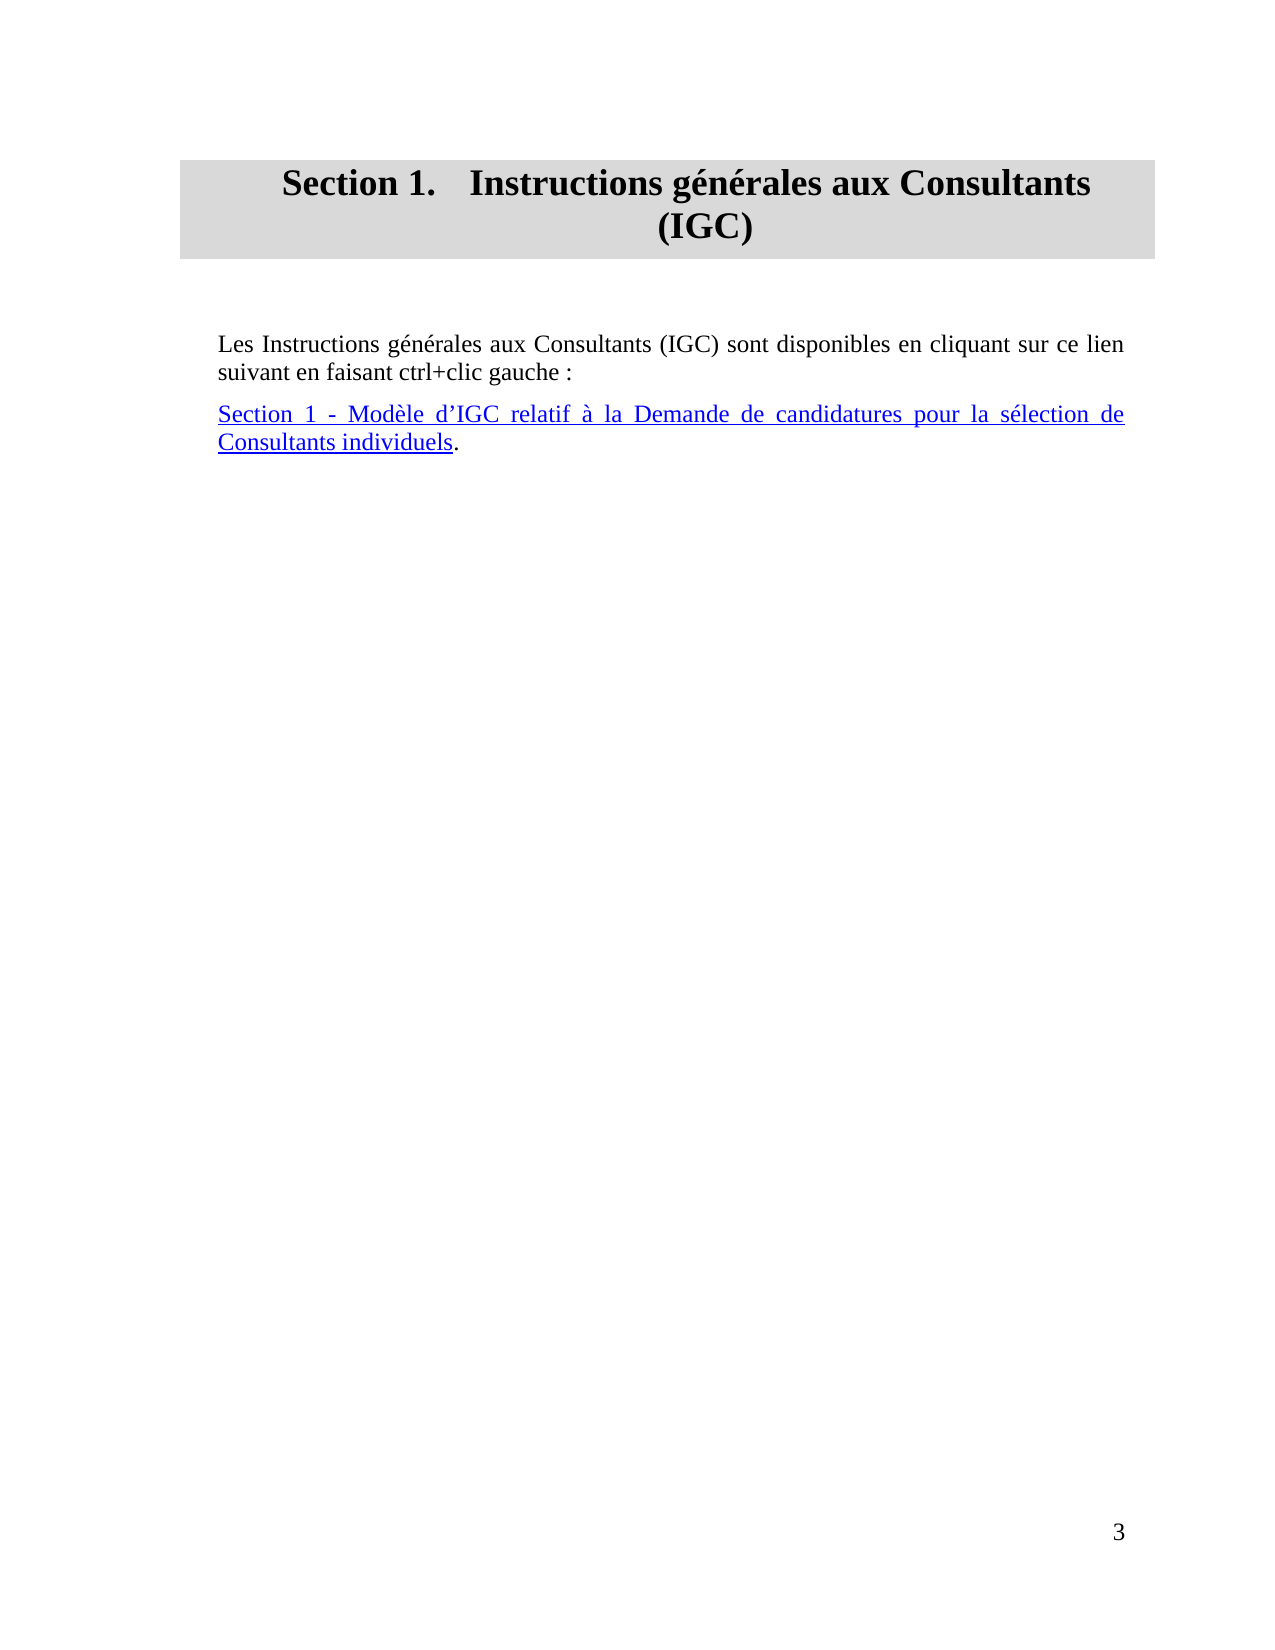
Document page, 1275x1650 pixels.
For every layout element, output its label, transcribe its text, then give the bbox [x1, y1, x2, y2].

table_header Instructions générales aux Consultants (IGC) [180, 160, 1155, 259]
list Section 1 - Modèle d’IGC relatif à la Demande de candidatures pour la sélection de Consultants individuels. [218, 399, 1125, 424]
list Section 1 - Modèle d’IGC relatif à la Demande de candidatures pour la sélection de Consultants individuels. [218, 425, 1125, 456]
list Les Instructions générales aux Consultants (IGC) sont disponibles en cliquant sur ce lien suivant en faisant ctrl+clic gauche : [218, 329, 1125, 386]
